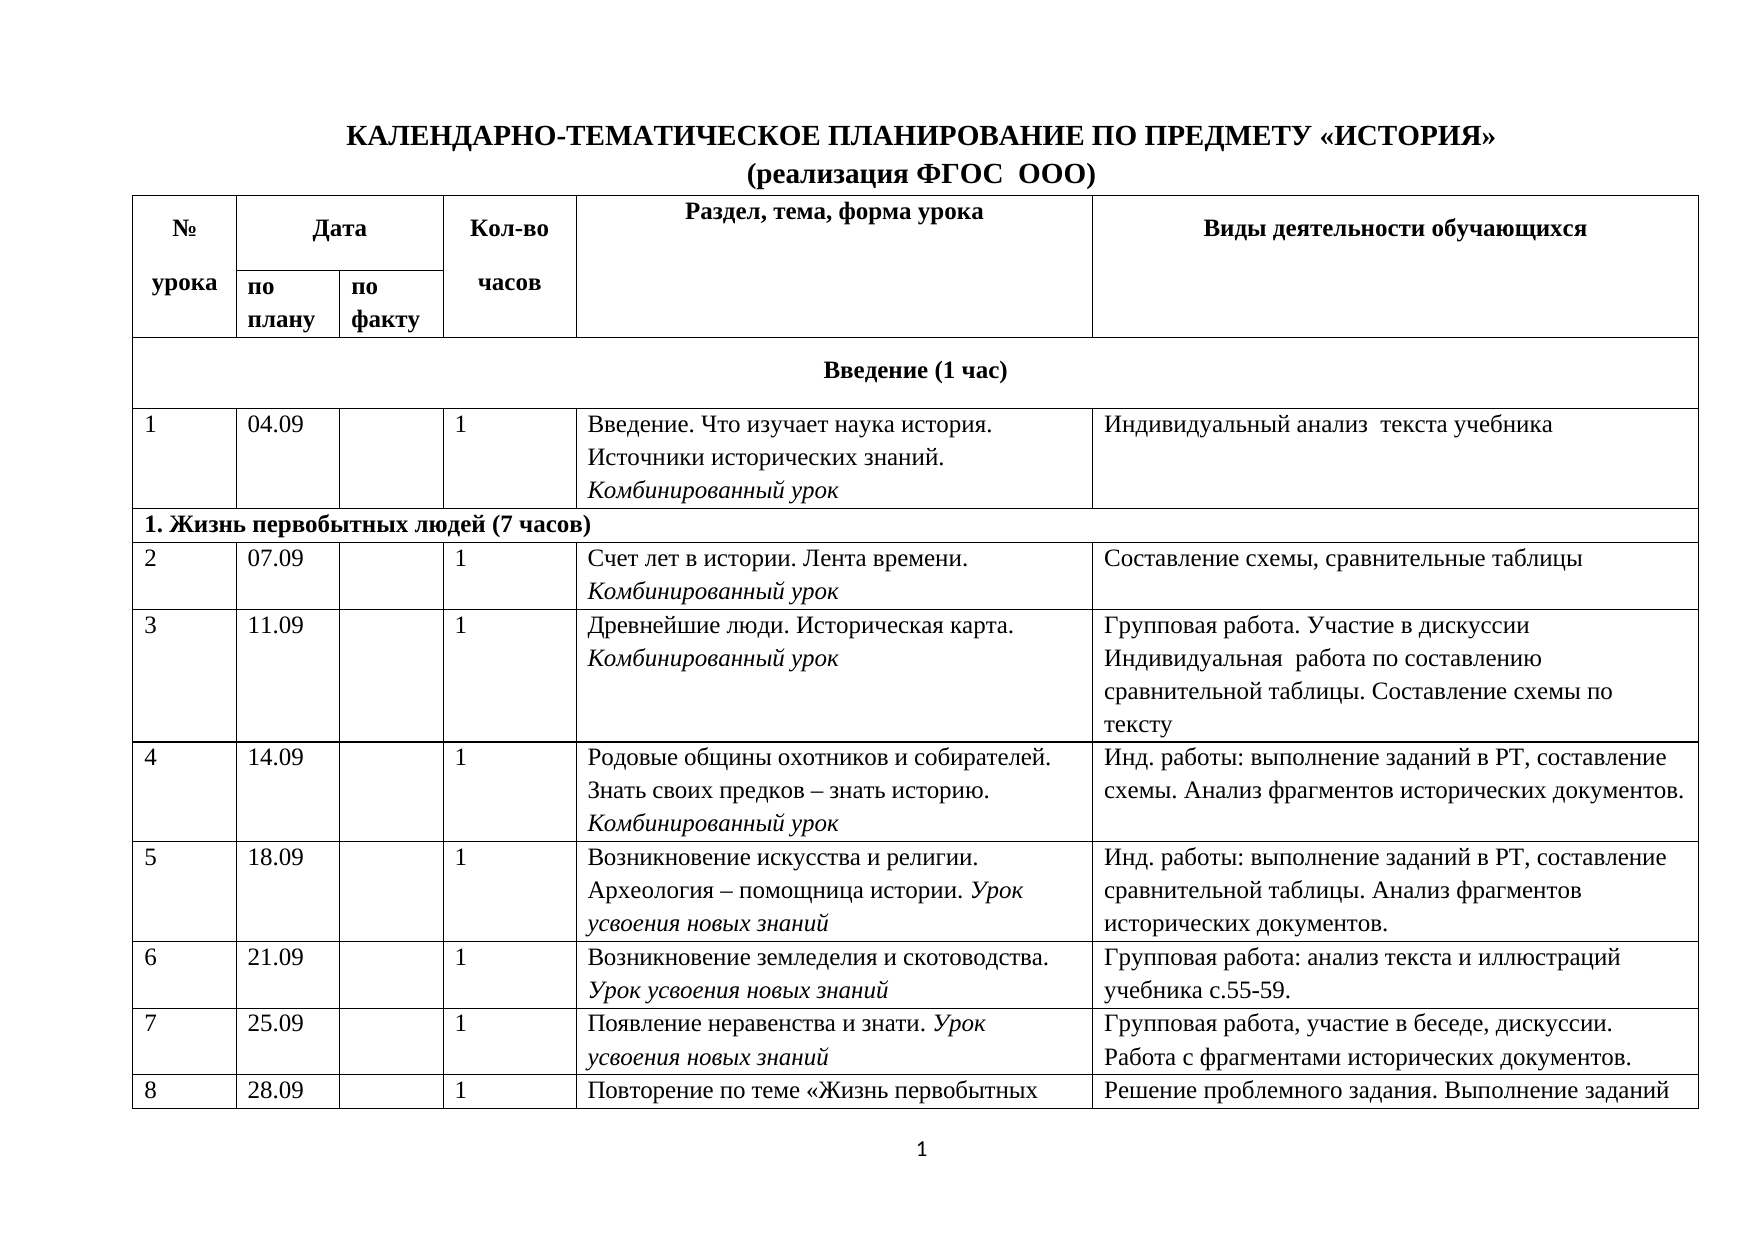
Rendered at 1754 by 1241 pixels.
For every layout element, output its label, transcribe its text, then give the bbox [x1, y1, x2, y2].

text КАЛЕНДАРНО-ТЕМАТИЧЕСКОЕ ПЛАНИРОВАНИЕ ПО ПРЕДМЕТУ «ИСТОРИЯ» [177, 118, 1665, 152]
table_cell 1 [444, 942, 576, 1007]
table_cell 18.09 [237, 842, 339, 941]
table_cell Инд. работы: выполнение заданий в РТ, составление сравнительной таблицы. Анализ фрагментов исторических документов. [1093, 842, 1698, 941]
table_cell 3 [133, 610, 236, 741]
table_cell 5 [133, 842, 236, 941]
table_cell Древнейшие люди. Историческая карта. Комбинированный урок [577, 610, 1092, 741]
table_cell 2 [133, 543, 236, 609]
table_header Кол-во часов [444, 196, 576, 337]
table_cell Групповая работа: анализ текста и иллюстраций учебника с.55-59. [1093, 942, 1698, 1007]
table_cell Счет лет в истории. Лента времени. Комбинированный урок [577, 543, 1092, 609]
table_cell Введение (1 час) [133, 338, 1698, 408]
table_cell Составление схемы, сравнительные таблицы [1093, 543, 1698, 609]
table_cell по плану [237, 271, 339, 337]
table_cell Инд. работы: выполнение заданий в РТ, составление схемы. Анализ фрагментов исторических документов. [1093, 743, 1698, 841]
table_cell 1 [444, 842, 576, 941]
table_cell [1093, 1075, 1698, 1108]
table_cell [340, 942, 443, 1007]
table_cell 7 [133, 1009, 236, 1074]
table_cell 28.09 [237, 1075, 339, 1108]
table_cell [340, 543, 443, 609]
table_cell 1. Жизнь первобытных людей (7 часов) [133, 509, 1698, 542]
table_cell 4 [133, 743, 236, 841]
table_cell 07.09 [237, 543, 339, 609]
table_cell [340, 743, 443, 841]
table_cell Введение. Что изучает наука история. Источники исторических знаний. Комбинированный урок [577, 409, 1092, 508]
table_cell 04.09 [237, 409, 339, 508]
table_header № урока [133, 196, 236, 337]
table_cell 1 [444, 610, 576, 741]
table_cell 1 [444, 1075, 576, 1108]
table_cell по факту [340, 271, 443, 337]
table_cell 1 [444, 743, 576, 841]
text (реализация ФГОС ООО) [177, 157, 1665, 190]
table_cell 25.09 [237, 1009, 339, 1074]
table_cell 1 [444, 1009, 576, 1074]
table_cell [340, 842, 443, 941]
table_cell 1 [444, 543, 576, 609]
table_cell 21.09 [237, 942, 339, 1007]
table_cell 8 [133, 1075, 236, 1108]
table_cell 6 [133, 942, 236, 1007]
table_cell Индивидуальный анализ текста учебника [1093, 409, 1698, 508]
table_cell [577, 1075, 1092, 1108]
table_header Виды деятельности обучающихся [1093, 196, 1698, 337]
table_cell Групповая работа. Участие в дискуссии Индивидуальная работа по составлению сравнительной таблицы. Составление схемы по тексту [1093, 610, 1698, 741]
table_cell [340, 610, 443, 741]
table_cell [340, 409, 443, 508]
table_cell 1 [444, 409, 576, 508]
table_cell Групповая работа, участие в беседе, дискуссии. Работа с фрагментами исторических документов. [1093, 1009, 1698, 1074]
table_header Дата [237, 196, 443, 270]
table_header Раздел, тема, форма урока [577, 196, 1092, 337]
table_cell Возникновение искусства и религии. Археология – помощница истории. Урок усвоения новых знаний [577, 842, 1092, 941]
table_cell 11.09 [237, 610, 339, 741]
table_cell 1 [133, 409, 236, 508]
table_cell Возникновение земледелия и скотоводства. Урок усвоения новых знаний [577, 942, 1092, 1007]
table_cell [340, 1009, 443, 1074]
table_cell 14.09 [237, 743, 339, 841]
table_cell Родовые общины охотников и собирателей. Знать своих предков – знать историю. Комбинированный урок [577, 743, 1092, 841]
table_cell [340, 1075, 443, 1108]
table_cell Появление неравенства и знати. Урок усвоения новых знаний [577, 1009, 1092, 1074]
